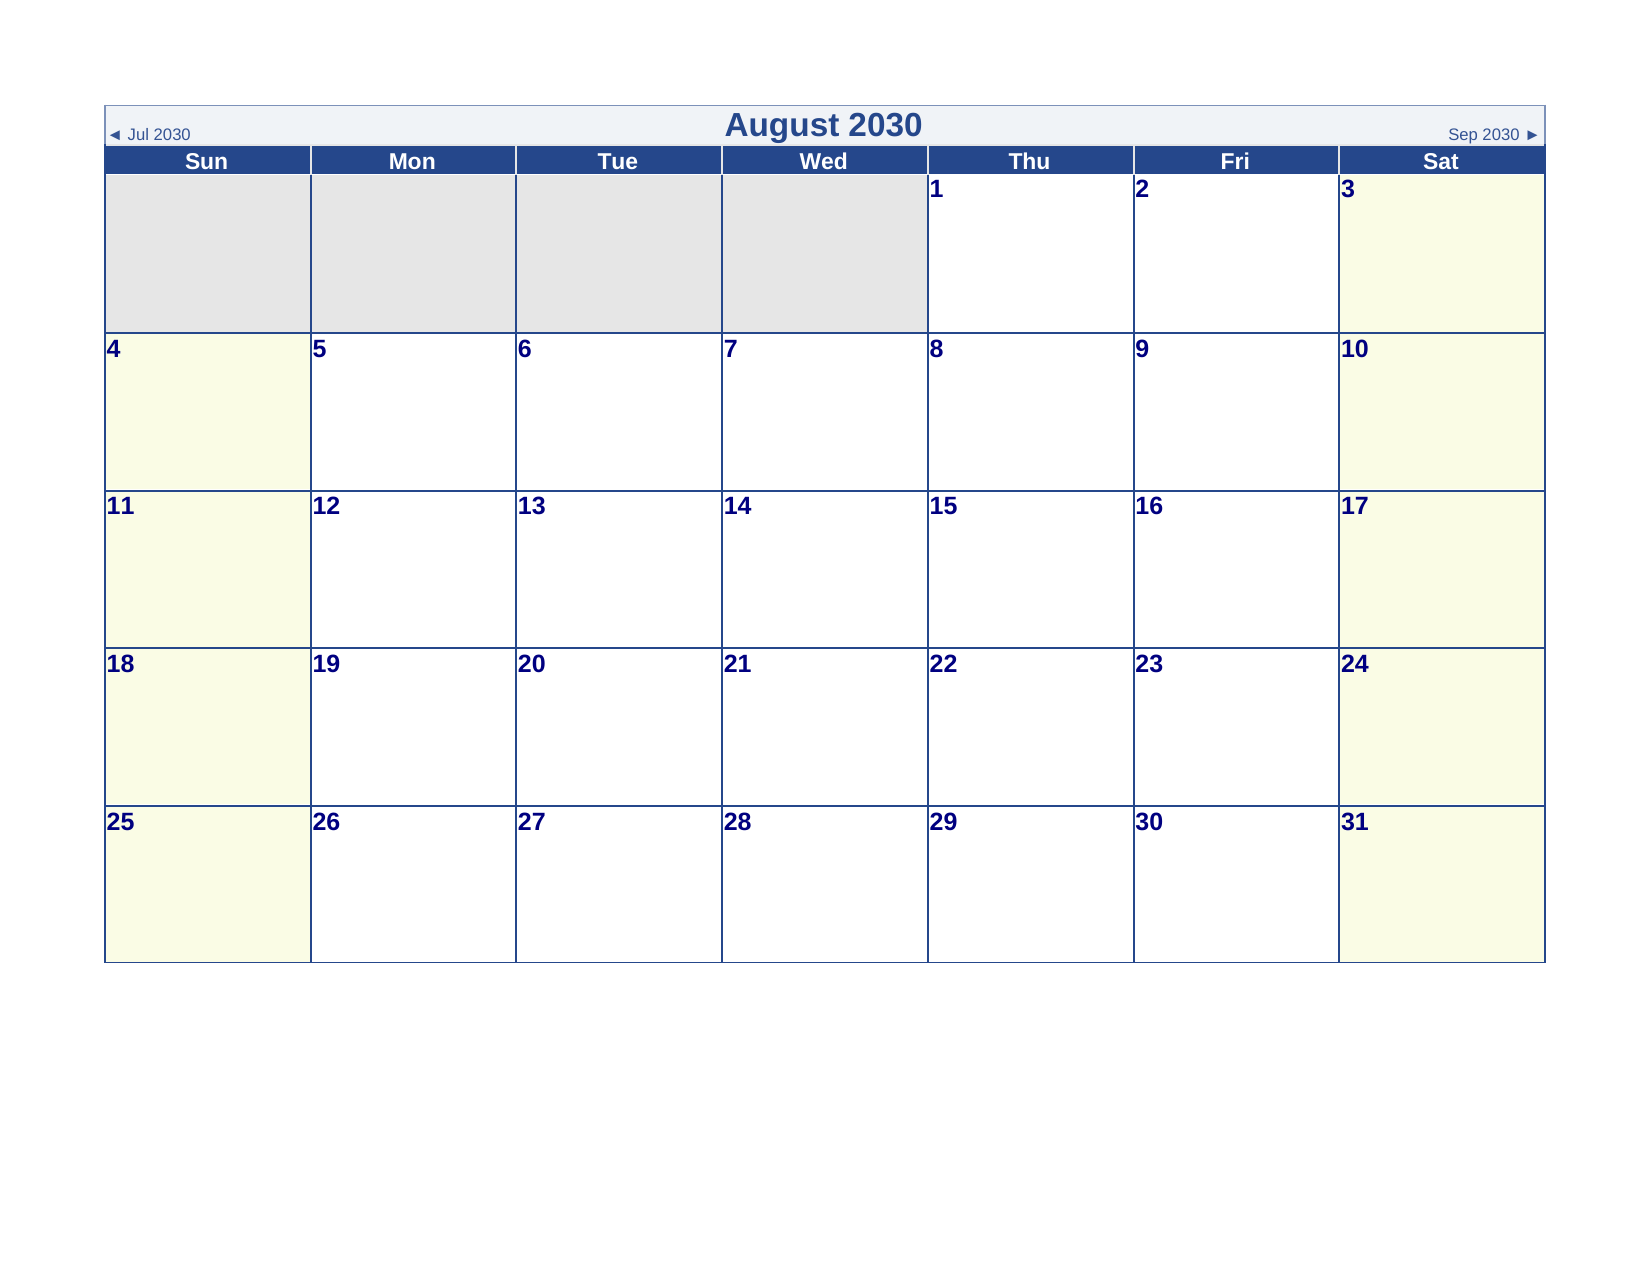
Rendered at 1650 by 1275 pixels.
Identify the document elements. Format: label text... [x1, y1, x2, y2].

table_cell 4 [106, 334, 310, 489]
table_cell Sun [106, 146, 310, 174]
table_cell 29 [929, 807, 1133, 962]
table_header August 2030 [311, 106, 1339, 144]
table_cell 24 [1340, 649, 1544, 804]
table_cell 28 [723, 807, 927, 962]
table_cell Thu [929, 146, 1133, 174]
table_cell Sat [1340, 146, 1544, 174]
table_cell 17 [1340, 492, 1544, 647]
table_cell 8 [929, 334, 1133, 489]
table_cell Tue [517, 146, 721, 174]
table_header Sep 2030 ► [1339, 106, 1544, 144]
table_cell 6 [517, 334, 721, 489]
table_cell 5 [312, 334, 515, 489]
table_cell 13 [517, 492, 721, 647]
table_cell 7 [723, 334, 927, 489]
table_cell 2 [1135, 175, 1338, 332]
table_cell [106, 175, 310, 332]
table_cell 12 [312, 492, 515, 647]
table_cell 23 [1135, 649, 1338, 804]
table_cell 18 [106, 649, 310, 804]
table_cell 31 [1340, 807, 1544, 962]
table_cell 10 [1340, 334, 1544, 489]
table_cell 21 [723, 649, 927, 804]
table_cell Fri [1135, 146, 1338, 174]
table_cell 27 [517, 807, 721, 962]
table_cell 30 [1135, 807, 1338, 962]
table_cell 1 [929, 175, 1133, 332]
table_cell 3 [1340, 175, 1544, 332]
table_cell 26 [312, 807, 515, 962]
table_cell [312, 175, 515, 332]
table_header ◄ Jul 2030 [106, 106, 311, 144]
table_cell 9 [1135, 334, 1338, 489]
table_cell 16 [1135, 492, 1338, 647]
table_cell Mon [312, 146, 515, 174]
table_cell 11 [106, 492, 310, 647]
table_cell 25 [106, 807, 310, 962]
table_cell 15 [929, 492, 1133, 647]
table_cell 20 [517, 649, 721, 804]
table_cell 19 [312, 649, 515, 804]
table_cell Wed [723, 146, 927, 174]
table_cell 22 [929, 649, 1133, 804]
table_cell 14 [723, 492, 927, 647]
table_cell [517, 175, 721, 332]
table_cell [723, 175, 927, 332]
